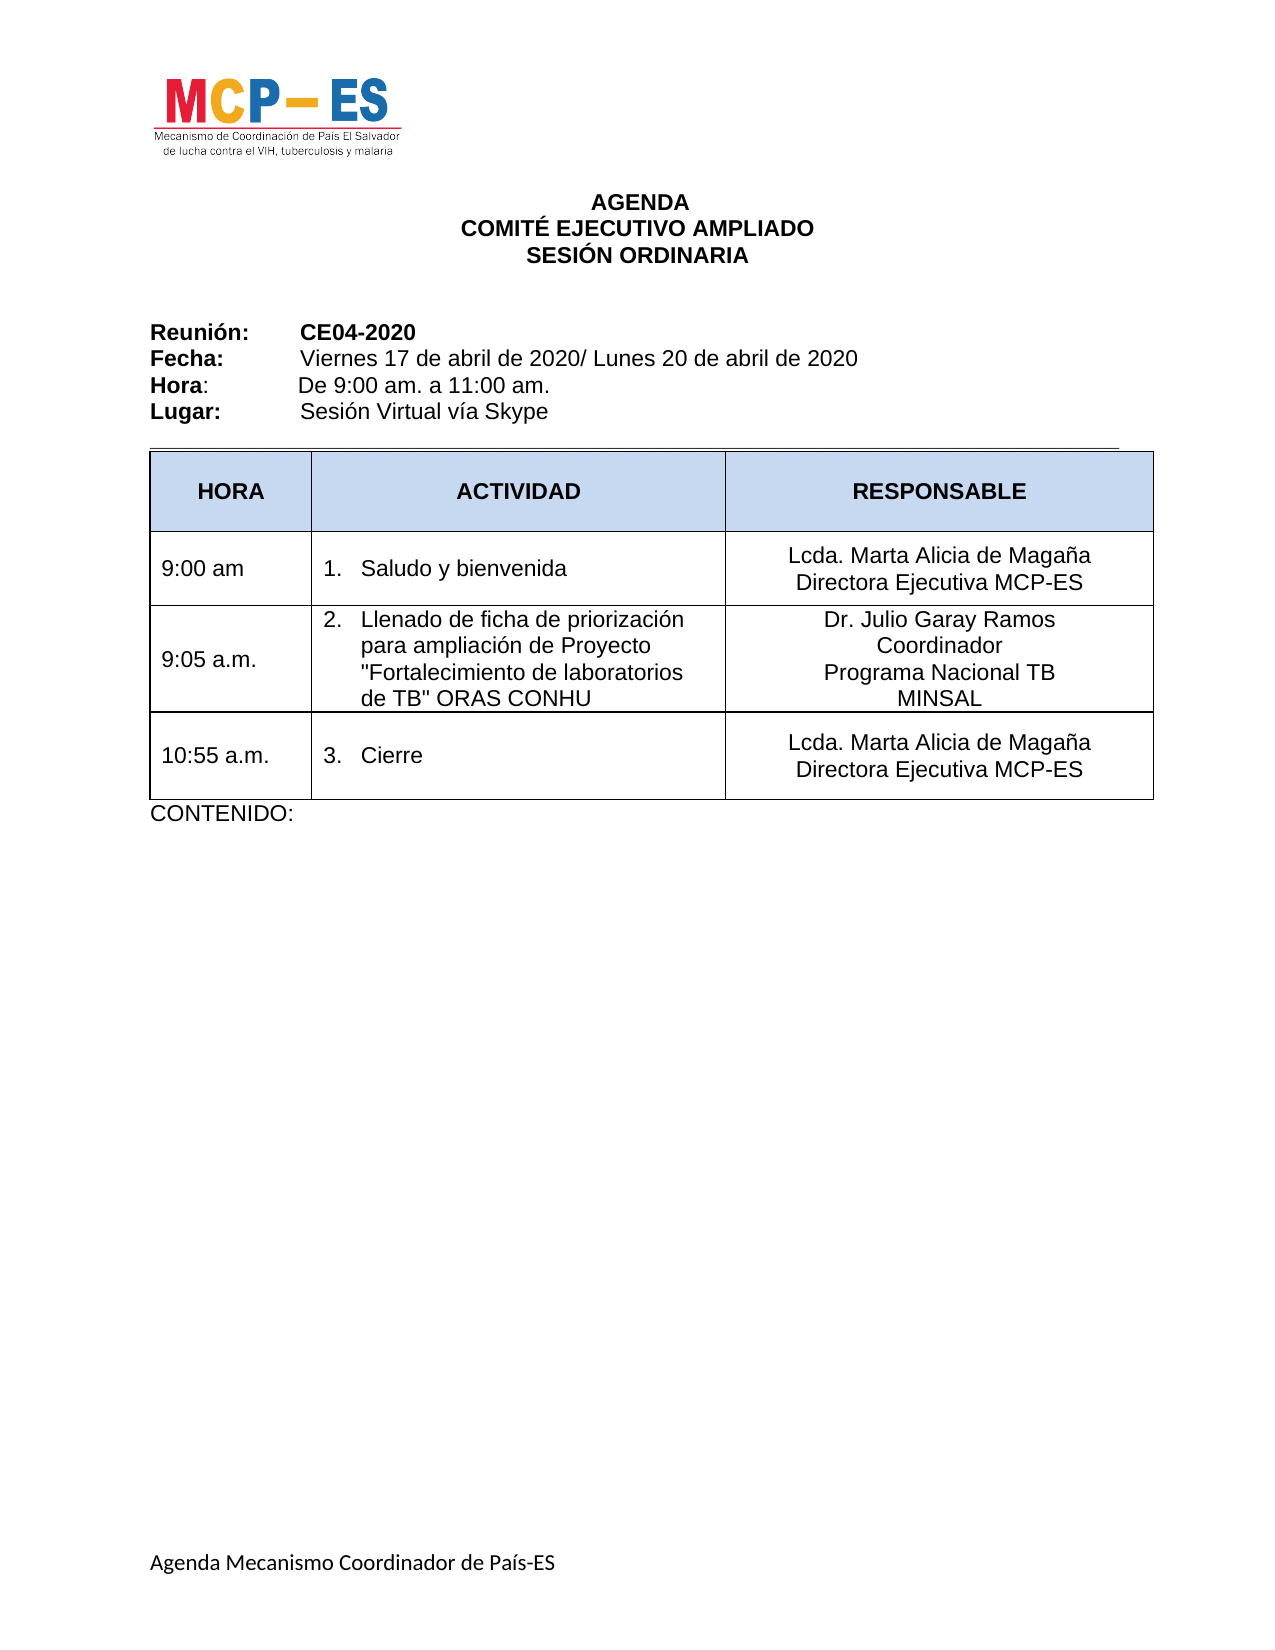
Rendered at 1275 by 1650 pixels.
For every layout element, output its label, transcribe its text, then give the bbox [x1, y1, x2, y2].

table_cell Lcda. Marta Alicia de Magaña Directora Ejecutiva MCP-ES [726, 532, 1153, 605]
text CONTENIDO: [150, 800, 1125, 826]
table_header HORA [151, 452, 311, 531]
table_cell 9:00 am [151, 532, 311, 605]
text Lugar: Sesión Virtual vía Skype [150, 398, 1125, 424]
table_cell Lcda. Marta Alicia de Magaña Directora Ejecutiva MCP-ES [726, 713, 1153, 799]
text SESIÓN ORDINARIA [150, 242, 1125, 268]
table_cell 10:55 a.m. [151, 713, 311, 799]
table_cell Saludo y bienvenida [312, 532, 725, 605]
text Reunión: CE04-2020 [150, 319, 1125, 345]
table_cell Dr. Julio Garay Ramos Coordinador Programa Nacional TB MINSAL [726, 606, 1153, 711]
table_cell Cierre [312, 713, 725, 799]
text ____________________________________________________________________________ [150, 424, 1125, 451]
picture [150, 73, 405, 161]
text AGENDA [150, 189, 1125, 215]
table_cell Llenado de ficha de priorización para ampliación de Proyecto "Fortalecimiento de laboratorios de TB" ORAS CONHU [312, 606, 725, 711]
text Fecha: Viernes 17 de abril de 2020/ Lunes 20 de abril de 2020 [150, 345, 1125, 372]
table_header ACTIVIDAD [312, 452, 725, 531]
text COMITÉ EJECUTIVO AMPLIADO [150, 215, 1125, 242]
table_cell 9:05 a.m. [151, 606, 311, 711]
table_header RESPONSABLE [726, 452, 1153, 531]
text Hora: De 9:00 am. a 11:00 am. [150, 372, 1125, 398]
